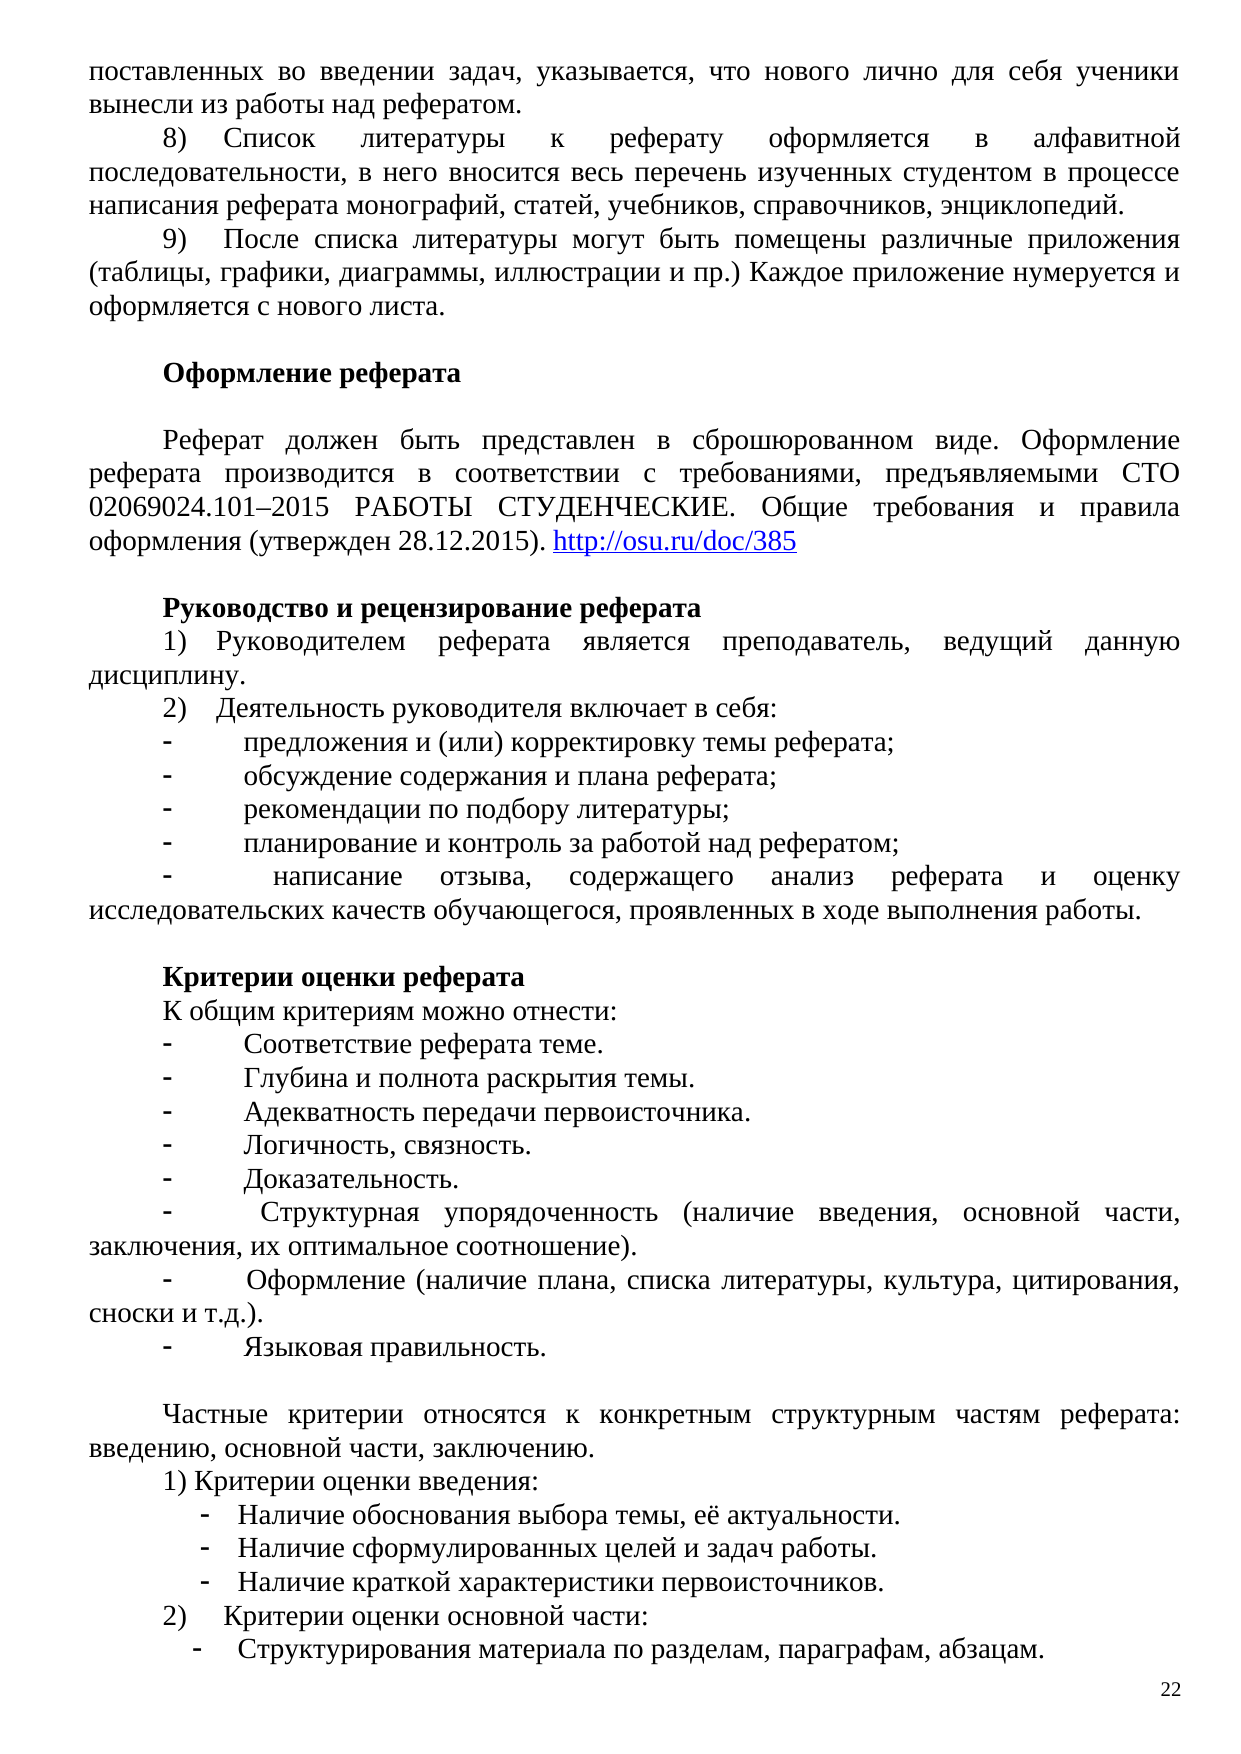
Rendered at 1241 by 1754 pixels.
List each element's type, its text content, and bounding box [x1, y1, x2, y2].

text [88, 53, 1181, 120]
text Критерии оценки реферата [88, 959, 1181, 993]
list Наличие сформулированных целей и задач работы. [200, 1530, 1181, 1564]
list рекомендации по подбору литературы; [88, 791, 1181, 825]
list обсуждение содержания и плана реферата; [88, 758, 1181, 791]
list Доказательность. [88, 1161, 1181, 1194]
text К общим критериям можно отнести: [88, 993, 1181, 1026]
text 2) Деятельность руководителя включает в себя: [88, 690, 1181, 724]
text Реферат должен быть представлен в сброшюрованном виде. Оформление реферата производится в соответствии с требованиями, предъявляемыми СТО 02069024.101–2015 РАБОТЫ СТУДЕНЧЕСКИЕ. Общие требования и правила оформления (утвержден 28.12.2015). http://osu.ru/doc/385 [88, 422, 1181, 556]
list предложения и (или) корректировку темы реферата; [88, 724, 1181, 758]
list Структурная упорядоченность (наличие введения, основной части, заключения, их оптимальное соотношение). [88, 1194, 1181, 1262]
list Глубина и полнота раскрытия темы. [88, 1060, 1181, 1094]
list Оформление (наличие плана, списка литературы, культура, цитирования, сноски и т.д.). [88, 1262, 1181, 1329]
text Руководство и рецензирование реферата [88, 590, 1181, 623]
text 2) Критерии оценки основной части: [88, 1598, 1181, 1631]
text 1) Критерии оценки введения: [88, 1463, 1181, 1497]
list написание отзыва, содержащего анализ реферата и оценку исследовательских качеств обучающегося, проявленных в ходе выполнения работы. [88, 858, 1181, 926]
list Структурирования материала по разделам, параграфам, абзацам. [192, 1631, 1181, 1665]
list Языковая правильность. [88, 1329, 1181, 1363]
list Соответствие реферата теме. [88, 1026, 1181, 1060]
text Частные критерии относятся к конкретным структурным частям реферата: введению, основной части, заключению. [88, 1396, 1181, 1463]
list Наличие обоснования выбора темы, её актуальности. [200, 1497, 1181, 1530]
list Наличие краткой характеристики первоисточников. [200, 1564, 1181, 1598]
text 9) После списка литературы могут быть помещены различные приложения (таблицы, графики, диаграммы, иллюстрации и пр.) Каждое приложение нумеруется и оформляется с нового листа. [88, 221, 1181, 321]
text 1) Руководителем реферата является преподаватель, ведущий данную дисциплину. [88, 623, 1181, 690]
list Адекватность передачи первоисточника. [88, 1094, 1181, 1127]
list планирование и контроль за работой над рефератом; [88, 825, 1181, 858]
text Оформление реферата [88, 355, 1181, 388]
text 8) Список литературы к реферату оформляется в алфавитной последовательности, в него вносится весь перечень изученных студентом в процессе написания реферата монографий, статей, учебников, справочников, энциклопедий. [88, 120, 1181, 221]
list Логичность, связность. [88, 1127, 1181, 1161]
